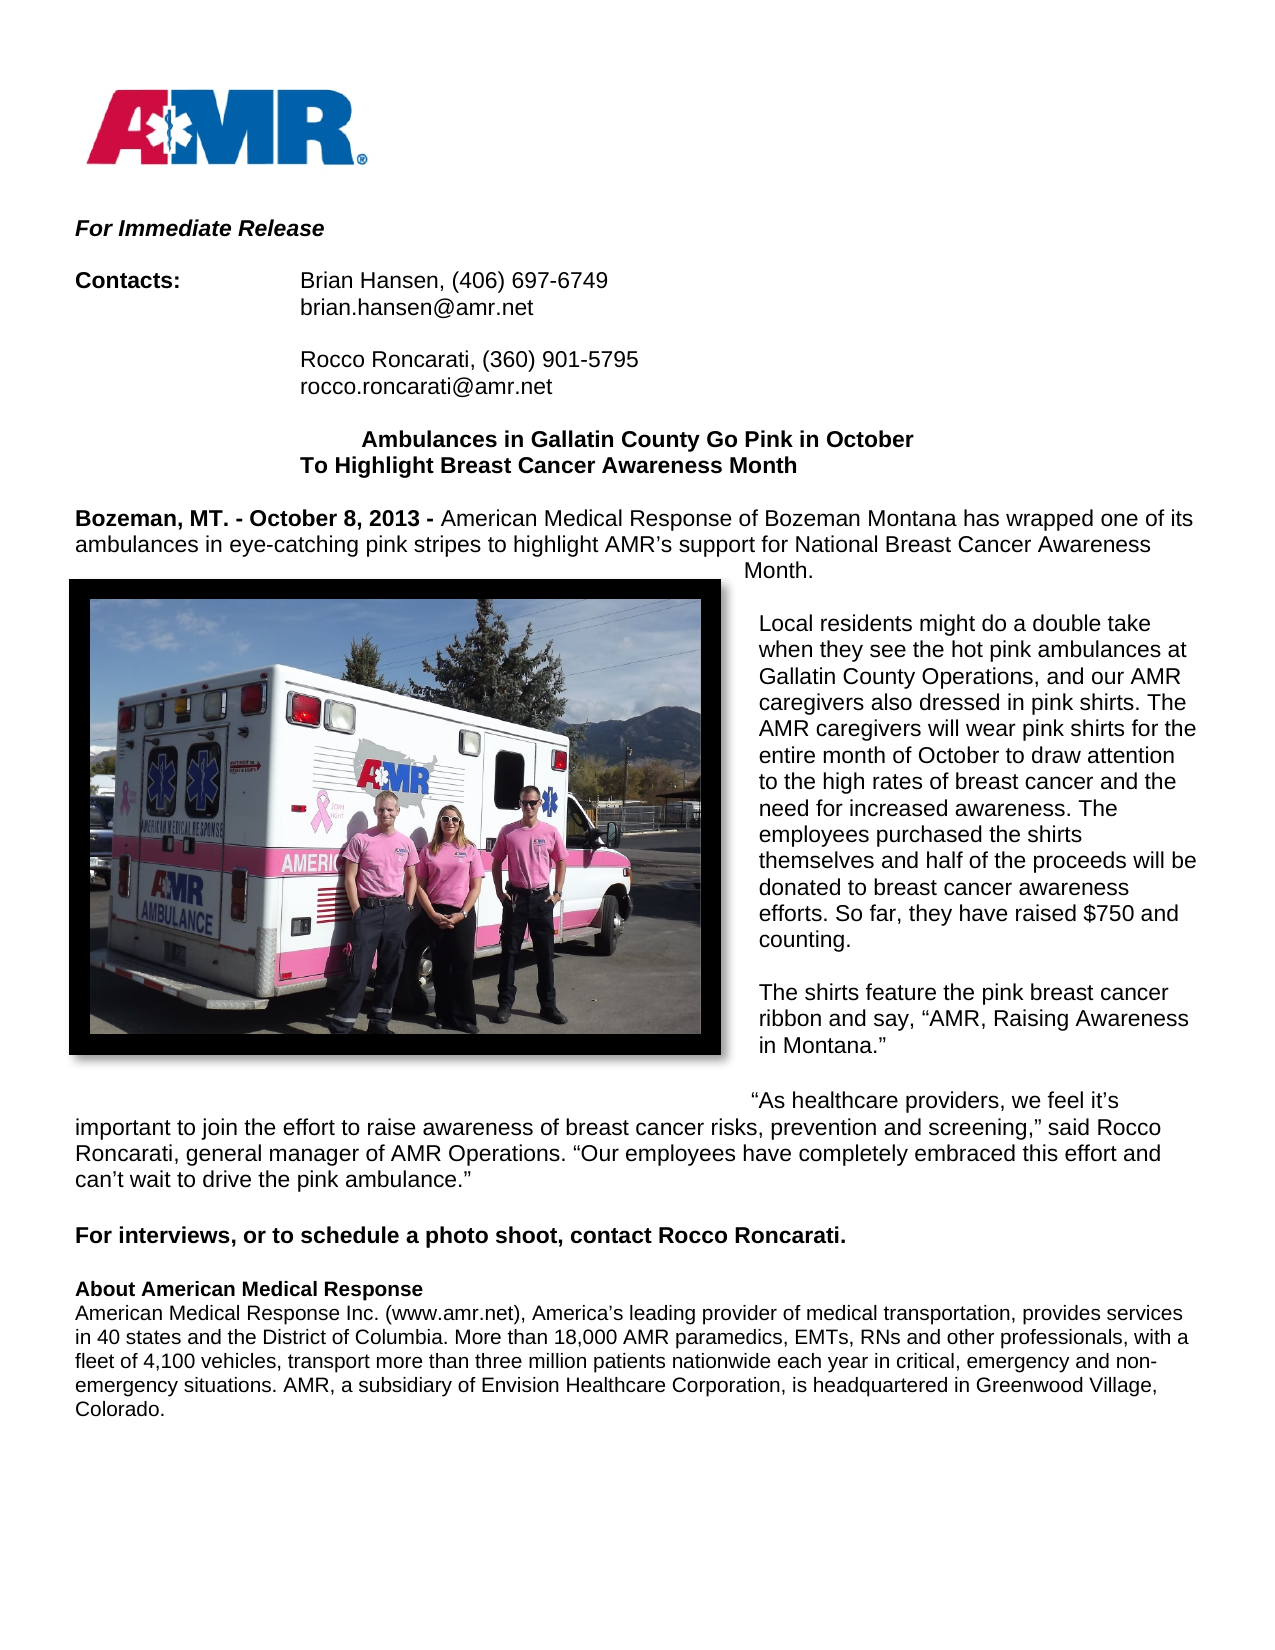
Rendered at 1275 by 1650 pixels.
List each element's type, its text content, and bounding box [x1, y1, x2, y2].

text To Highlight Breast Cancer Awareness Month [225, 452, 1200, 478]
text For interviews, or to schedule a photo shoot, contact Rocco Roncarati. [75, 1222, 1200, 1248]
text Ambulances in Gallatin County Go Pink in October [75, 426, 1200, 452]
text Bozeman, MT. - October 8, 2013 - American Medical Response of Bozeman Montana has wrapped one of its ambulances in eye-catching pink stripes to highlight AMR’s support for National Breast Cancer Awareness Month. [75, 504, 1200, 584]
text brian.hansen@amr.net [75, 294, 1200, 320]
text American Medical Response Inc. (www.amr.net), America’s leading provider of medical transportation, provides services in 40 states and the District of Columbia. More than 18,000 AMR paramedics, EMTs, RNs and other professionals, with a fleet of 4,100 vehicles, transport more than three million patients nationwide each year in critical, emergency and non-emergency situations. AMR, a subsidiary of Envision Healthcare Corporation, is headquartered in Greenwood Village, Colorado. [75, 1301, 1200, 1421]
text Contacts: Brian Hansen, (406) 697-6749 [75, 267, 1200, 294]
text rocco.roncarati@amr.net [225, 373, 1200, 399]
picture [90, 599, 701, 610]
text For Immediate Release [75, 215, 1200, 241]
text The shirts feature the pink breast cancer ribbon and say, “AMR, Raising Awareness in Montana.” [75, 979, 1200, 1058]
text “As healthcare providers, we feel it’s important to join the effort to raise awareness of breast cancer risks, prevention and screening,” said Rocco Roncarati, general manager of AMR Operations. “Our employees have completely embraced this effort and can’t wait to drive the pink ambulance.” [75, 1087, 1200, 1193]
text Local residents might do a double take when they see the hot pink ambulances at Gallatin County Operations, and our AMR caregivers also dressed in pink shirts. The AMR caregivers will wear pink shirts for the entire month of October to draw attention to the high rates of breast cancer and the need for increased awareness. The employees purchased the shirts themselves and half of the proceeds will be donated to breast cancer awareness efforts. So far, they have raised $750 and counting. [75, 610, 1200, 953]
text Rocco Roncarati, (360) 901-5795 [225, 346, 1200, 373]
picture [75, 75, 380, 182]
picture [90, 953, 701, 979]
text About American Medical Response [75, 1277, 1200, 1301]
